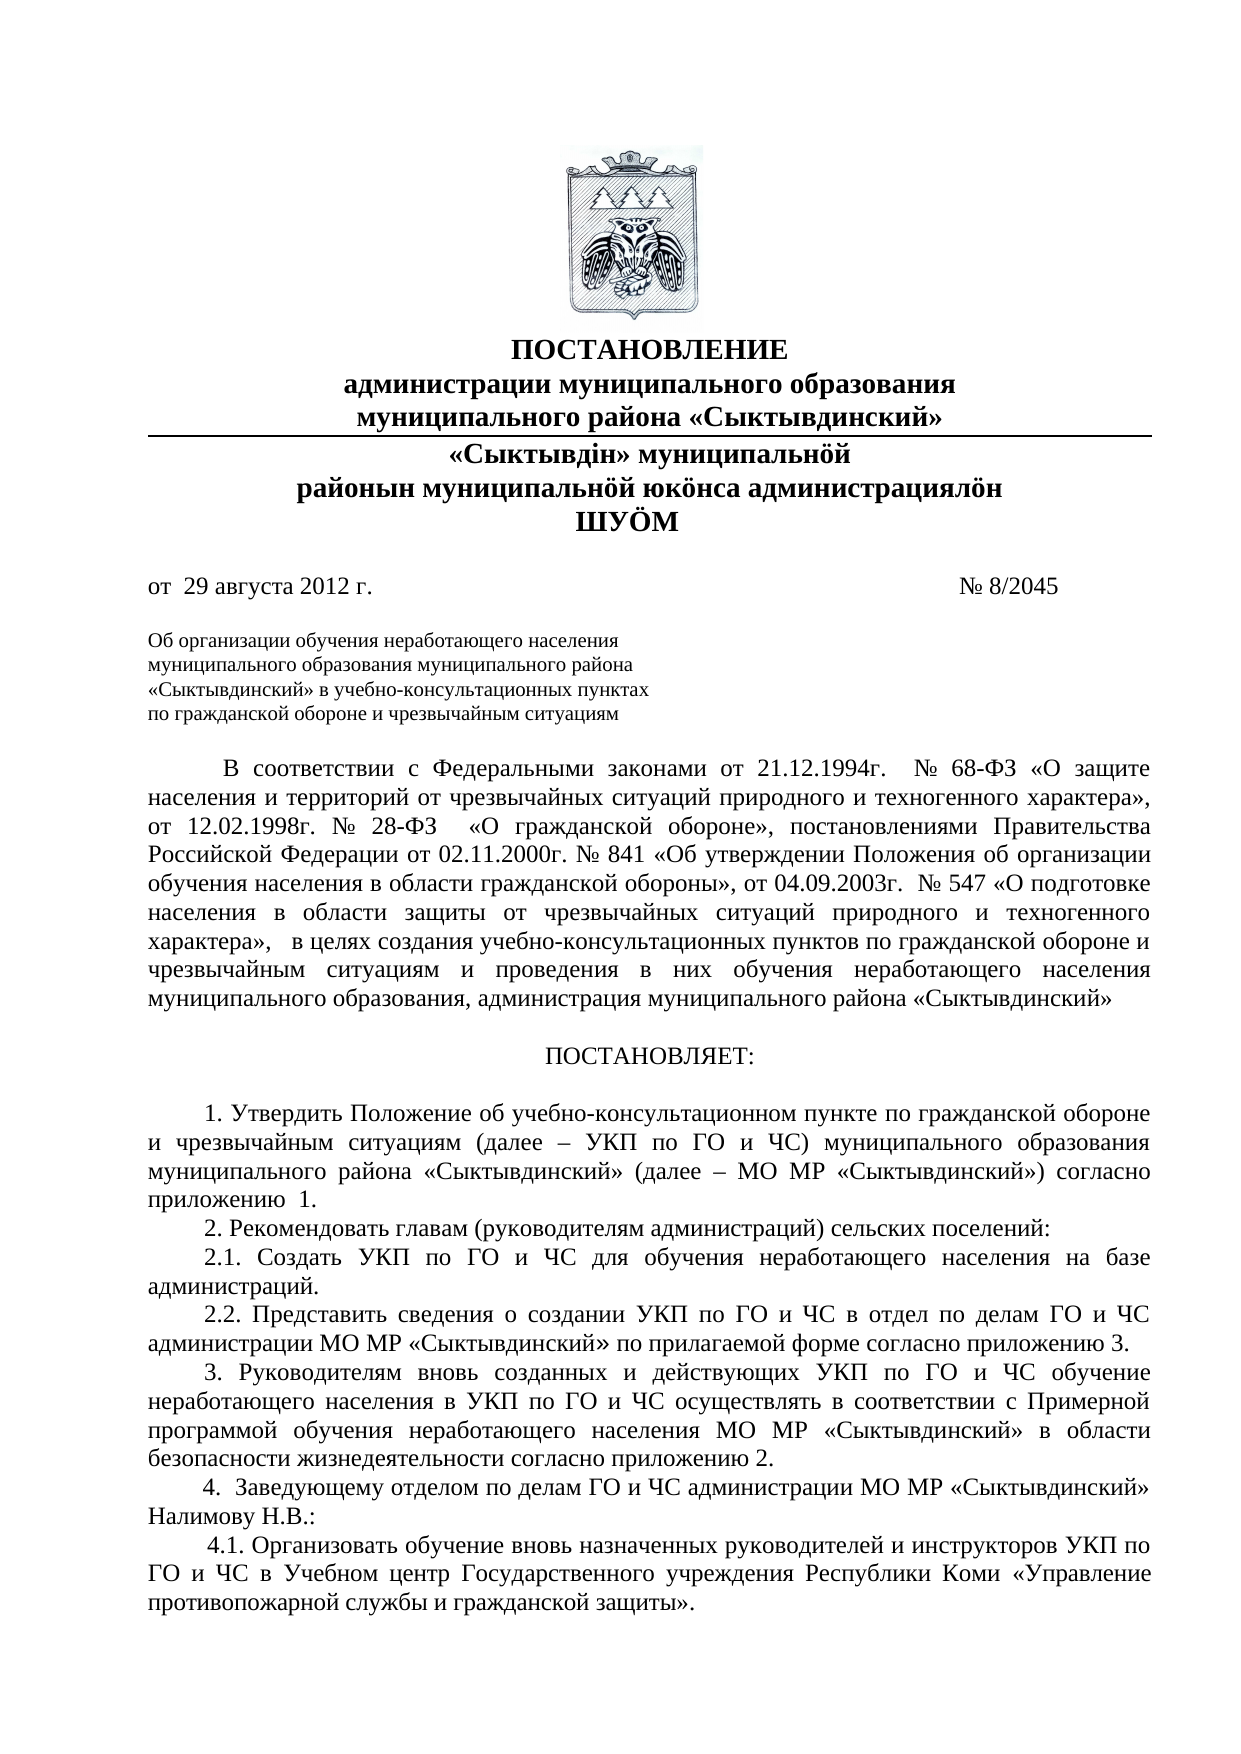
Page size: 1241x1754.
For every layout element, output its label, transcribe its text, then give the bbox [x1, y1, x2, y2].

text 2. Рекомендовать главам (руководителям администраций) сельских поселений: [148, 1213, 1152, 1242]
text от 29 августа 2012 г. № 8/2045 [148, 571, 1152, 599]
text В соответствии с Федеральными законами от 21.12.1994г. № 68-ФЗ «О защите населения и территорий от чрезвычайных ситуаций природного и техногенного характера», от 12.02.1998г. № 28-ФЗ «О гражданской обороне», постановлениями Правительства Российской Федерации от 02.11.2000г. № 841 «Об утверждении Положения об организации обучения населения в области гражданской обороны», от 04.09.2003г. № 547 «О подготовке населения в области защиты от чрезвычайных ситуаций природного и техногенного характера», в целях создания учебно-консультационных пунктов по гражданской обороне и чрезвычайным ситуациям и проведения в них обучения неработающего населения муниципального образования, администрация муниципального района «Сыктывдинский» [148, 753, 1152, 1012]
text администрации муниципального образования [148, 366, 1152, 399]
text 2.1. Создать УКП по ГО и ЧС для обучения неработающего населения на базе администраций. [148, 1242, 1152, 1299]
picture [560, 145, 704, 333]
text 2.2. Представить сведения о создании УКП по ГО и ЧС в отдел по делам ГО и ЧС администрации МО МР «Сыктывдинский» по прилагаемой форме согласно приложению 3. [148, 1299, 1152, 1357]
text ПОСТАНОВЛЕНИЕ [148, 122, 1152, 366]
text муниципального образования муниципального района [148, 652, 1152, 676]
text «Сыктывдiн» муниципальнöй [148, 437, 1152, 470]
text «Сыктывдинский» в учебно-консультационных пунктах [148, 676, 1152, 701]
text 4. Заведующему отделом по делам ГО и ЧС администрации МО МР «Сыктывдинский» Налимову Н.В.: [148, 1472, 1152, 1530]
text Об организации обучения неработающего населения [148, 628, 1152, 652]
text ПОСТАНОВЛЯЕТ: [148, 1041, 1152, 1069]
subtitle ШУÖМ [59, 504, 1152, 537]
text муниципального района «Сыктывдинский» [148, 399, 1152, 435]
text районын муниципальнöй юкöнса администрациялöн [148, 470, 1152, 504]
text 4.1. Организовать обучение вновь назначенных руководителей и инструкторов УКП по ГО и ЧС в Учебном центр Государственного учреждения Республики Коми «Управление противопожарной службы и гражданской защиты». [148, 1530, 1152, 1616]
text по гражданской обороне и чрезвычайным ситуациям [148, 701, 1152, 724]
text 1. Утвердить Положение об учебно-консультационном пункте по гражданской обороне и чрезвычайным ситуациям (далее – УКП по ГО и ЧС) муниципального образования муниципального района «Сыктывдинский» (далее – МО МР «Сыктывдинский») согласно приложению 1. [148, 1098, 1152, 1213]
text 3. Руководителям вновь созданных и действующих УКП по ГО и ЧС обучение неработающего населения в УКП по ГО и ЧС осуществлять в соответствии с Примерной программой обучения неработающего населения МО МР «Сыктывдинский» в области безопасности жизнедеятельности согласно приложению 2. [148, 1357, 1152, 1472]
